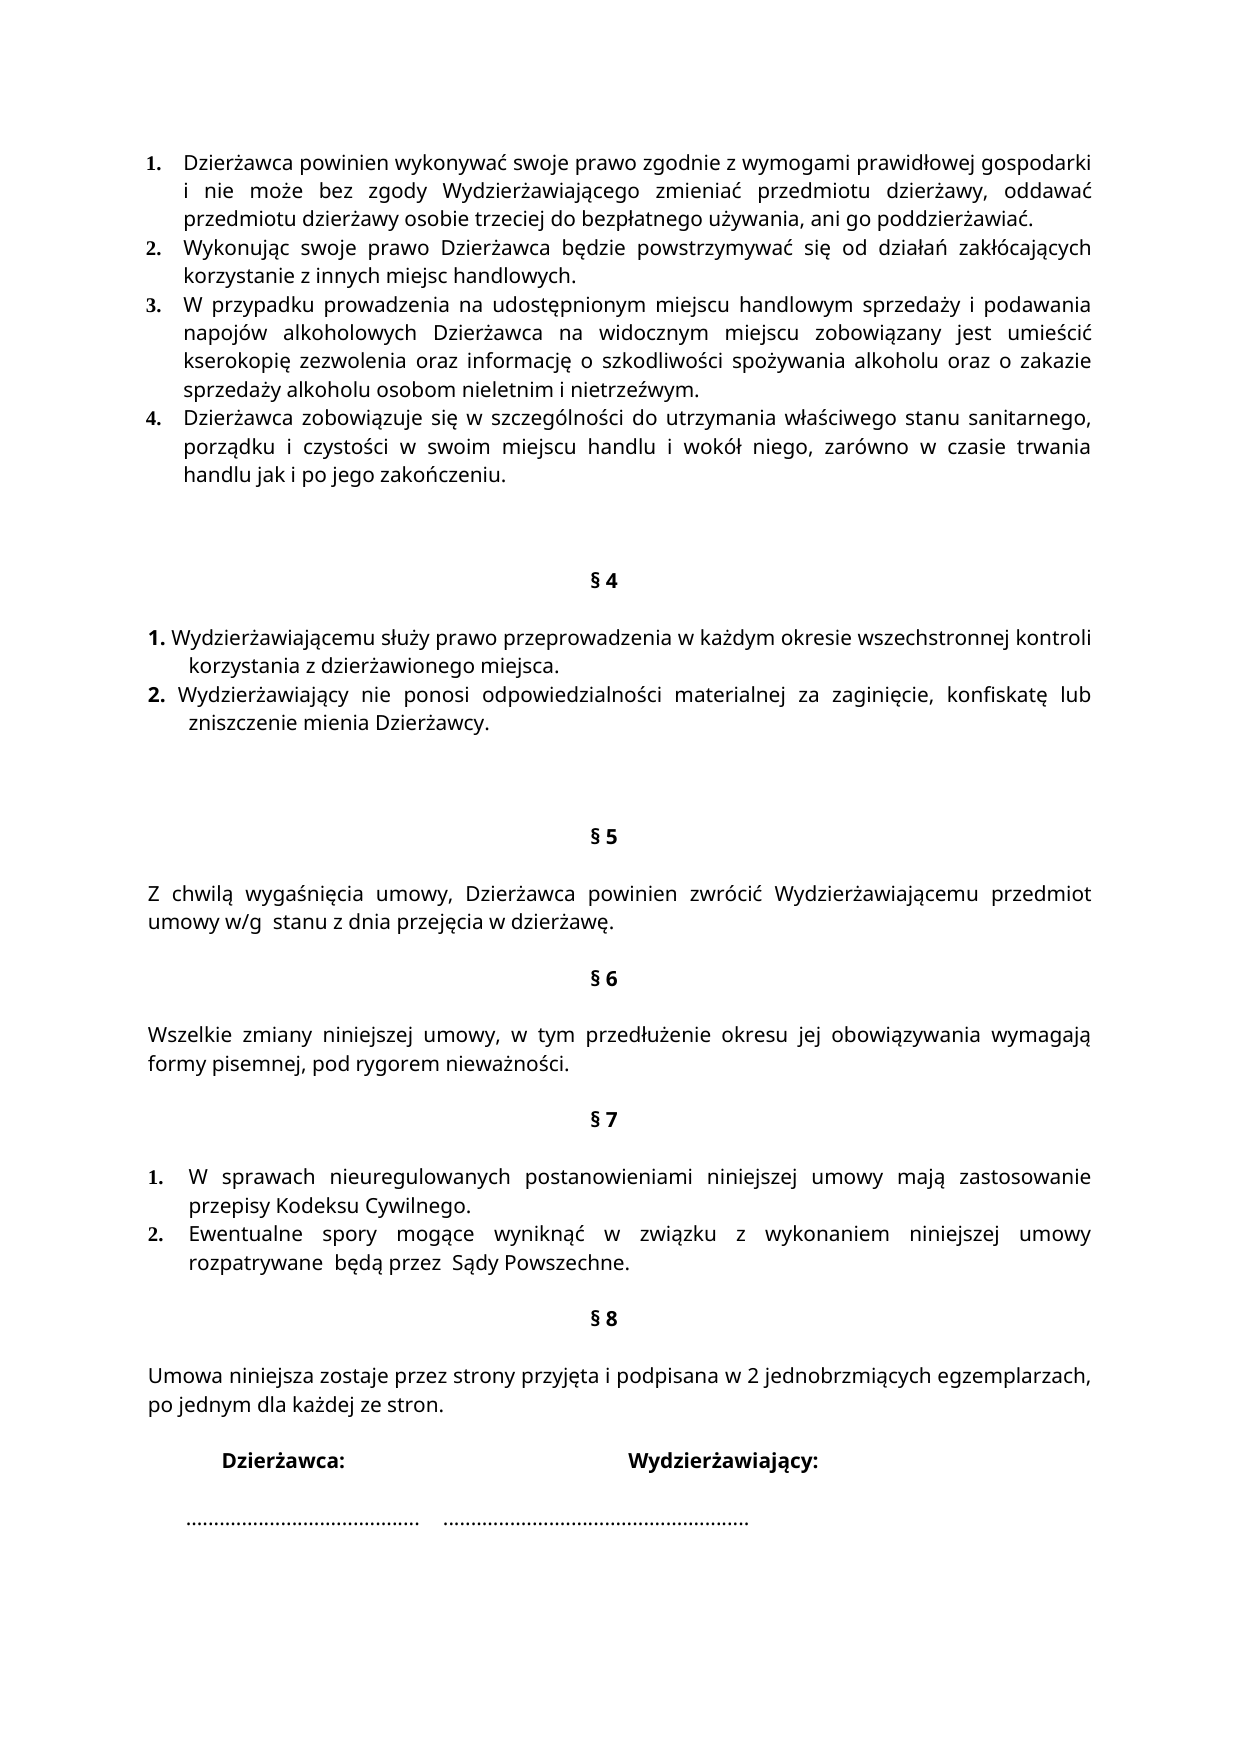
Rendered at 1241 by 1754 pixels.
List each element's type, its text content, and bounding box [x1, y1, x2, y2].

list Wykonując swoje prawo Dzierżawca będzie powstrzymywać się od działań zakłócających korzystanie z innych miejsc handlowych. [146, 233, 1093, 290]
text § 6 [413, 964, 1093, 992]
list Dzierżawca powinien wykonywać swoje prawo zgodnie z wymogami prawidłowej gospodarki i nie może bez zgody Wydzierżawiającego zmieniać przedmiotu dzierżawy, oddawać przedmiotu dzierżawy osobie trzeciej do bezpłatnego używania, ani go poddzierżawiać. [146, 148, 1093, 233]
list W przypadku prowadzenia na udostępnionym miejscu handlowym sprzedaży i podawania napojów alkoholowych Dzierżawca na widocznym miejscu zobowiązany jest umieścić kserokopię zezwolenia oraz informację o szkodliwości spożywania alkoholu oraz o zakazie sprzedaży alkoholu osobom nieletnim i nietrzeźwym. [146, 290, 1093, 403]
text Z chwilą wygaśnięcia umowy, Dzierżawca powinien zwrócić Wydzierżawiającemu przedmiot umowy w/g stanu z dnia przejęcia w dzierżawę. [148, 879, 1093, 936]
text .......................................... ....................................................... [148, 1503, 1093, 1532]
list W sprawach nieuregulowanych postanowieniami niniejszej umowy mają zastosowanie przepisy Kodeksu Cywilnego. [148, 1162, 1093, 1219]
text 2. Wydzierżawiający nie ponosi odpowiedzialności materialnej za zaginięcie, konfiskatę lub zniszczenie mienia Dzierżawcy. [148, 680, 1093, 737]
text § 8 [516, 1304, 1093, 1333]
text § 4 [516, 566, 1093, 594]
text Wszelkie zmiany niniejszej umowy, w tym przedłużenie okresu jej obowiązywania wymagają formy pisemnej, pod rygorem nieważności. [148, 1020, 1093, 1077]
text 1. Wydzierżawiającemu służy prawo przeprowadzenia w każdym okresie wszechstronnej kontroli korzystania z dzierżawionego miejsca. [148, 623, 1093, 680]
text § 5 [590, 822, 1093, 850]
list Ewentualne spory mogące wyniknąć w związku z wykonaniem niniejszej umowy rozpatrywane będą przez Sądy Powszechne. [148, 1219, 1093, 1276]
text Umowa niniejsza zostaje przez strony przyjęta i podpisana w 2 jednobrzmiących egzemplarzach, po jednym dla każdej ze stron. [148, 1361, 1093, 1418]
list Dzierżawca zobowiązuje się w szczególności do utrzymania właściwego stanu sanitarnego, porządku i czystości w swoim miejscu handlu i wokół niego, zarówno w czasie trwania handlu jak i po jego zakończeniu. [146, 403, 1093, 489]
text Dzierżawca: Wydzierżawiający: [148, 1446, 1093, 1475]
text § 7 [443, 1106, 1093, 1134]
